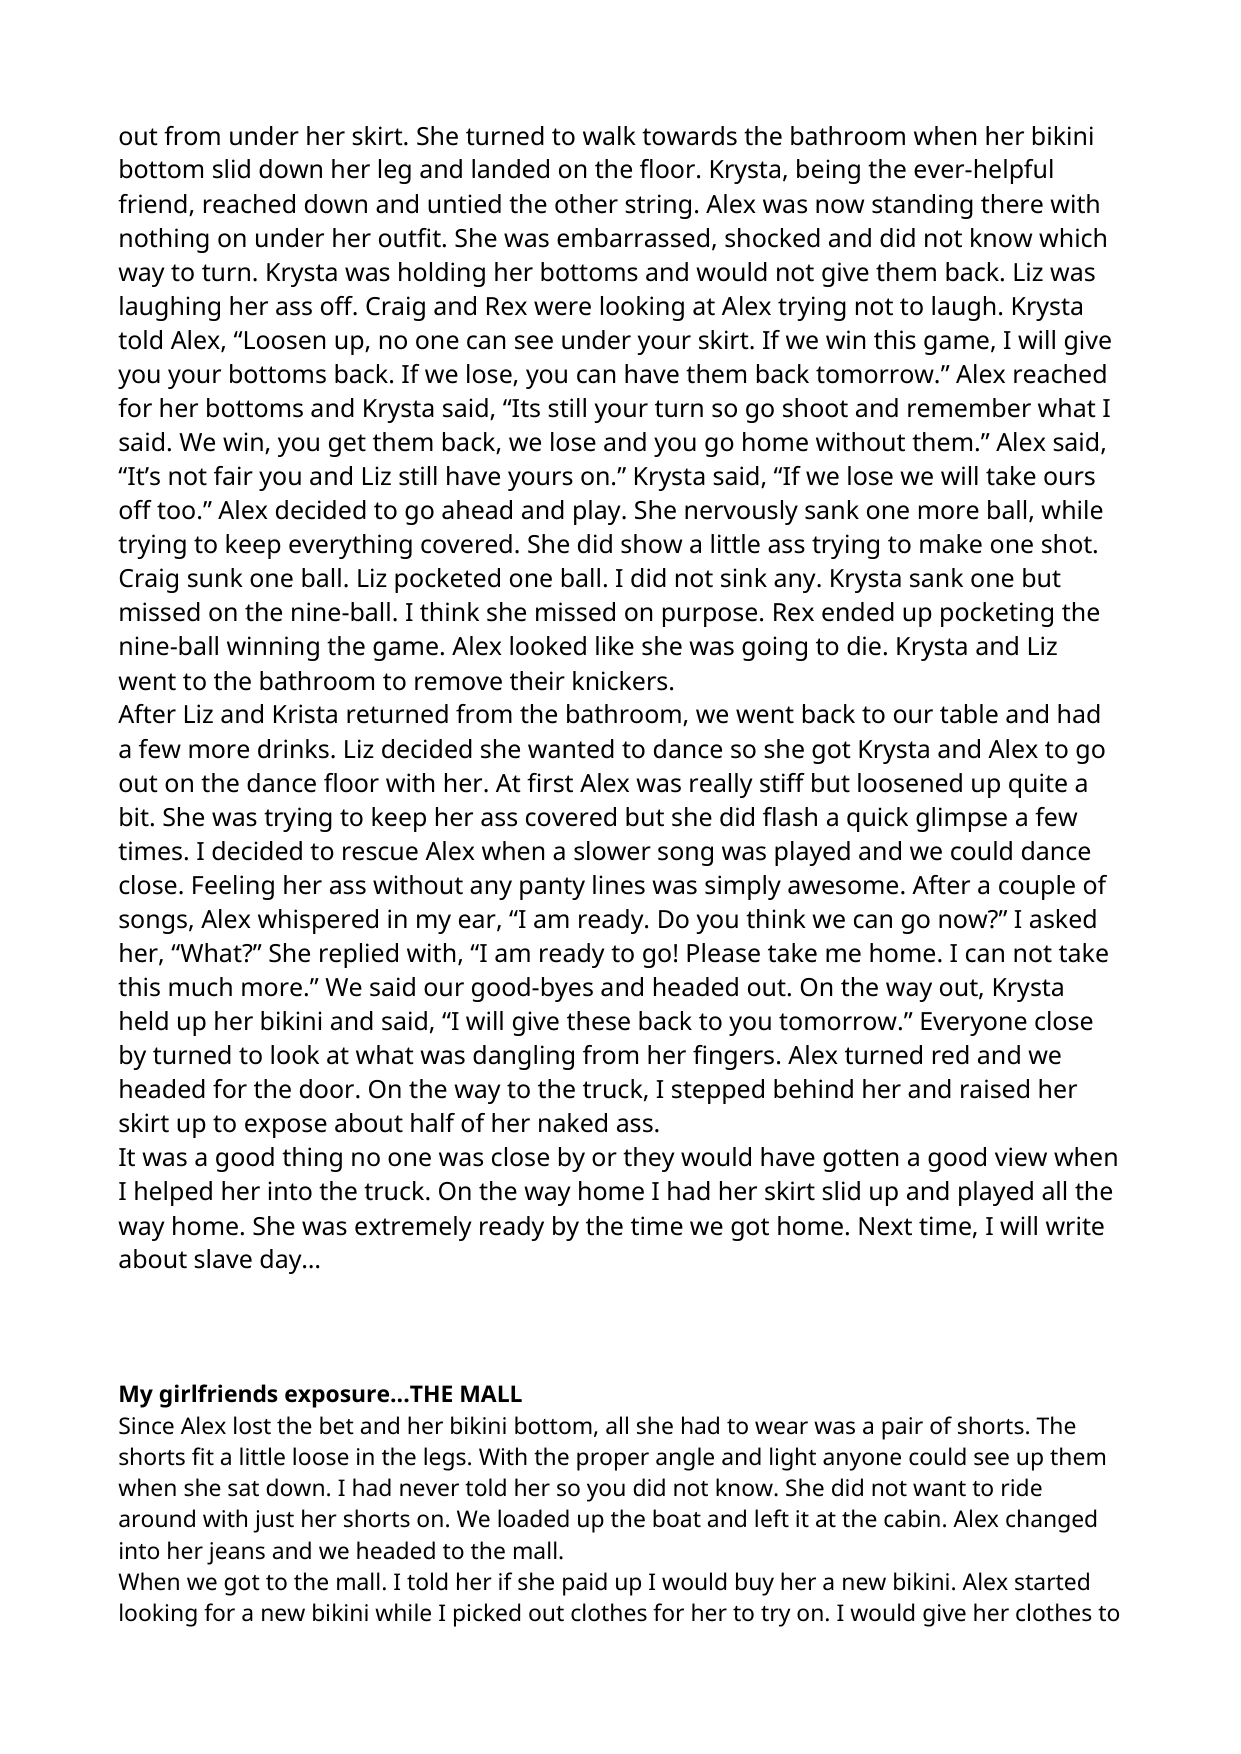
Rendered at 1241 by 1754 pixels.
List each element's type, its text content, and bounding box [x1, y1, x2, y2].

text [118, 1410, 1122, 1628]
text My girlfriends exposure...THE MALL [118, 1378, 1122, 1410]
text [118, 118, 1122, 1276]
